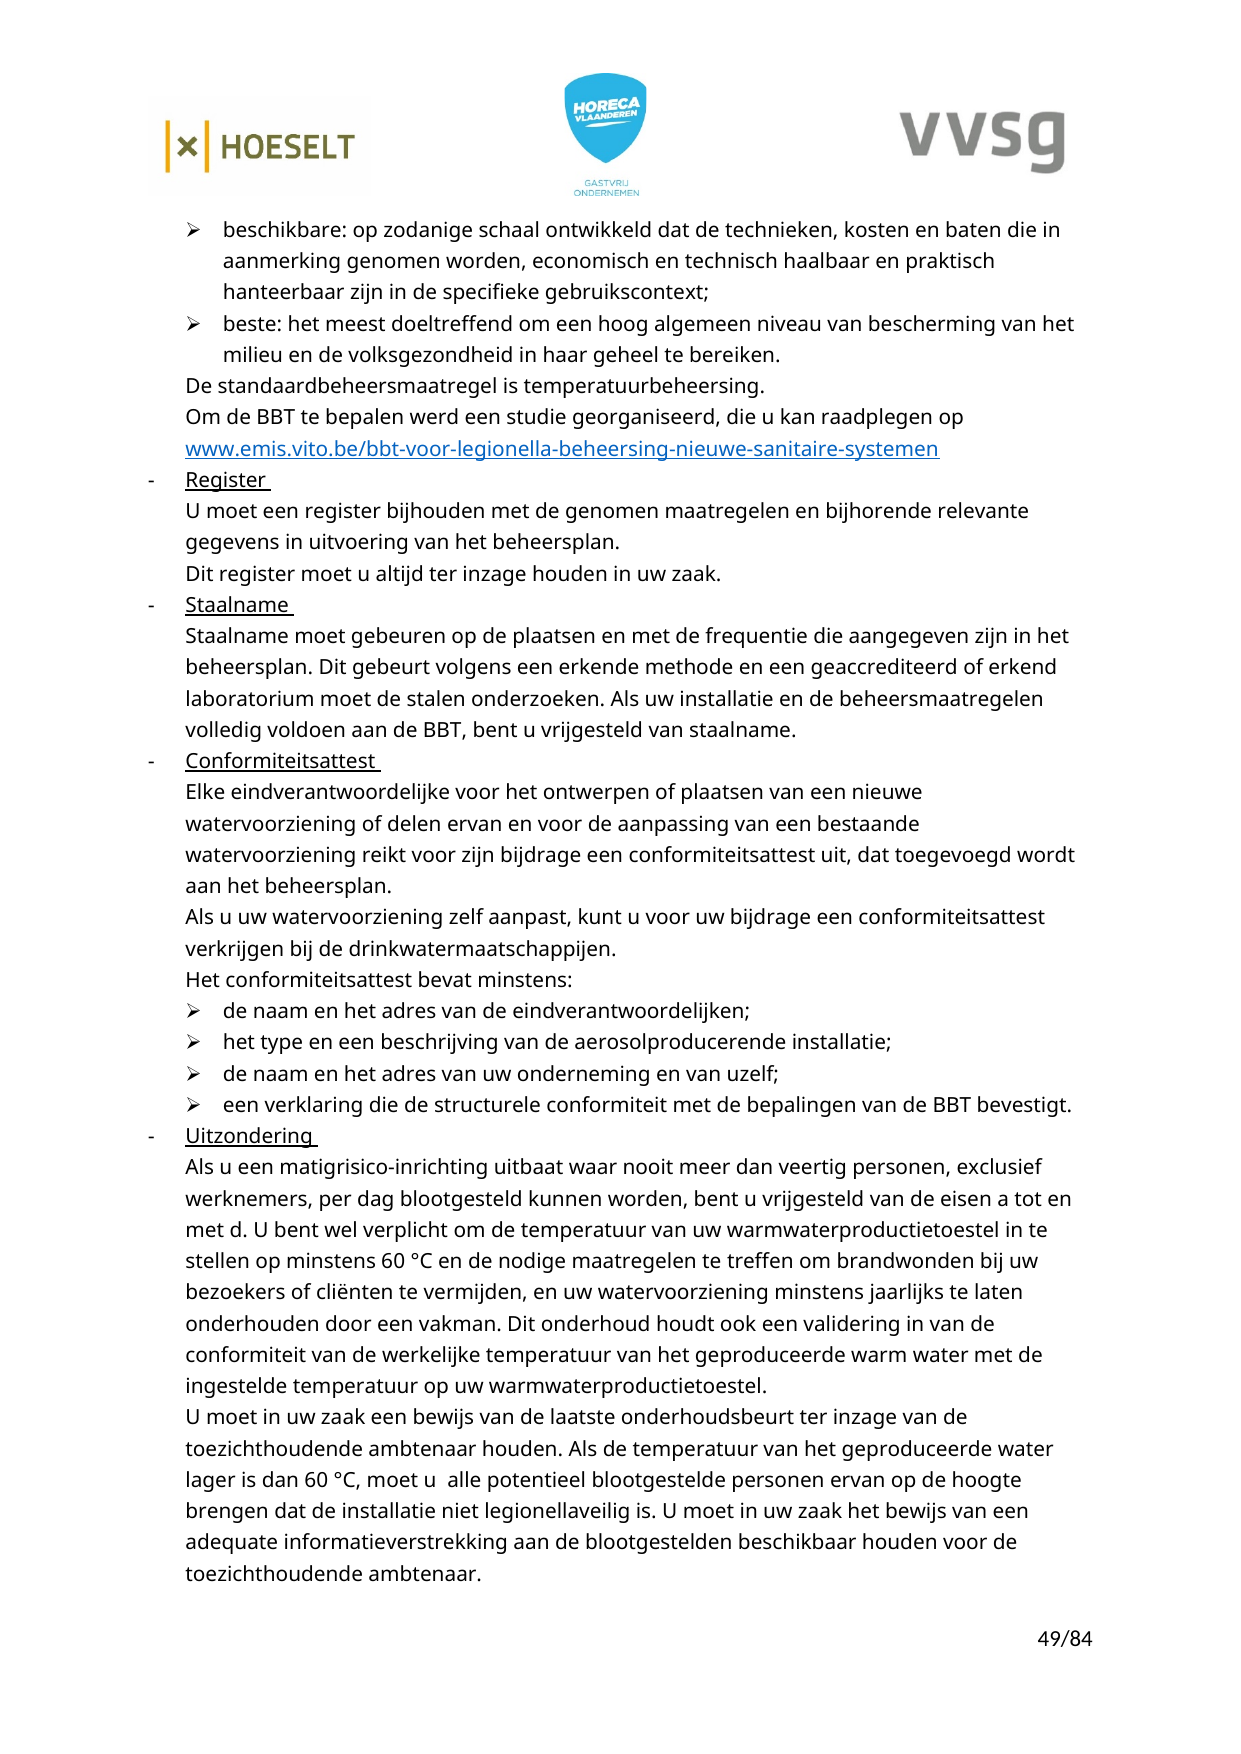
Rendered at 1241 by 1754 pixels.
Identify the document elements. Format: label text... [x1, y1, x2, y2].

list een verklaring die de structurele conformiteit met de bepalingen van de BBT bevestigt. [185, 1087, 1084, 1118]
list Dit register moet u altijd ter inzage houden in uw zaak. [185, 556, 1084, 587]
picture [882, 93, 1082, 190]
list Als u uw watervoorziening zelf aanpast, kunt u voor uw bijdrage een conformiteitsattest verkrijgen bij de drinkwatermaatschappijen. [185, 899, 1084, 962]
list U moet in uw zaak een bewijs van de laatste onderhoudsbeurt ter inzage van de toezichthoudende ambtenaar houden. Als de temperatuur van het geproduceerde water lager is dan 60 °C, moet u alle potentieel blootgestelde personen ervan op de hoogte brengen dat de installatie niet legionellaveilig is. U moet in uw zaak het bewijs van een adequate informatieverstrekking aan de blootgestelden beschikbaar houden voor de toezichthoudende ambtenaar. [185, 1399, 1084, 1587]
list Elke eindverantwoordelijke voor het ontwerpen of plaatsen van een nieuwe watervoorziening of delen ervan en voor de aanpassing van een bestaande watervoorziening reikt voor zijn bijdrage een conformiteitsattest uit, dat toegevoegd wordt aan het beheersplan. [185, 774, 1084, 899]
list Staalname [148, 587, 1084, 618]
list beschikbare: op zodanige schaal ontwikkeld dat de technieken, kosten en baten die in aanmerking genomen worden, economisch en technisch haalbaar en praktisch hanteerbaar zijn in de specifieke gebruikscontext; [185, 212, 1084, 306]
list U moet een register bijhouden met de genomen maatregelen en bijhorende relevante gegevens in uitvoering van het beheersplan. [185, 493, 1084, 556]
list Het conformiteitsattest bevat minstens: [185, 962, 1084, 993]
list Uitzondering [148, 1118, 1084, 1149]
list het type en een beschrijving van de aerosolproducerende installatie; [185, 1024, 1084, 1056]
list Register [148, 462, 1084, 493]
list De standaardbeheersmaatregel is temperatuurbeheersing. [185, 368, 1084, 399]
list Conformiteitsattest [148, 743, 1084, 774]
picture [564, 73, 647, 196]
list www.emis.vito.be/bbt-voor-legionella-beheersing-nieuwe-sanitaire-systemen [185, 431, 1084, 462]
list Om de BBT te bepalen werd een studie georganiseerd, die u kan raadplegen op [185, 399, 1084, 431]
list Staalname moet gebeuren op de plaatsen en met de frequentie die aangegeven zijn in het beheersplan. Dit gebeurt volgens een erkende methode en een geaccrediteerd of erkend laboratorium moet de stalen onderzoeken. Als uw installatie en de beheersmaatregelen volledig voldoen aan de BBT, bent u vrijgesteld van staalname. [185, 618, 1084, 743]
list de naam en het adres van de eindverantwoordelijken; [185, 993, 1084, 1024]
picture [147, 96, 372, 196]
list Als u een matigrisico-inrichting uitbaat waar nooit meer dan veertig personen, exclusief werknemers, per dag blootgesteld kunnen worden, bent u vrijgesteld van de eisen a tot en met d. U bent wel verplicht om de temperatuur van uw warmwaterproductietoestel in te stellen op minstens 60 °C en de nodige maatregelen te treffen om brandwonden bij uw bezoekers of cliënten te vermijden, en uw watervoorziening minstens jaarlijks te laten onderhouden door een vakman. Dit onderhoud houdt ook een validering in van de conformiteit van de werkelijke temperatuur van het geproduceerde warm water met de ingestelde temperatuur op uw warmwaterproductietoestel. [185, 1149, 1084, 1399]
list de naam en het adres van uw onderneming en van uzelf; [185, 1056, 1084, 1087]
list beste: het meest doeltreffend om een hoog algemeen niveau van bescherming van het milieu en de volksgezondheid in haar geheel te bereiken. [185, 306, 1084, 368]
